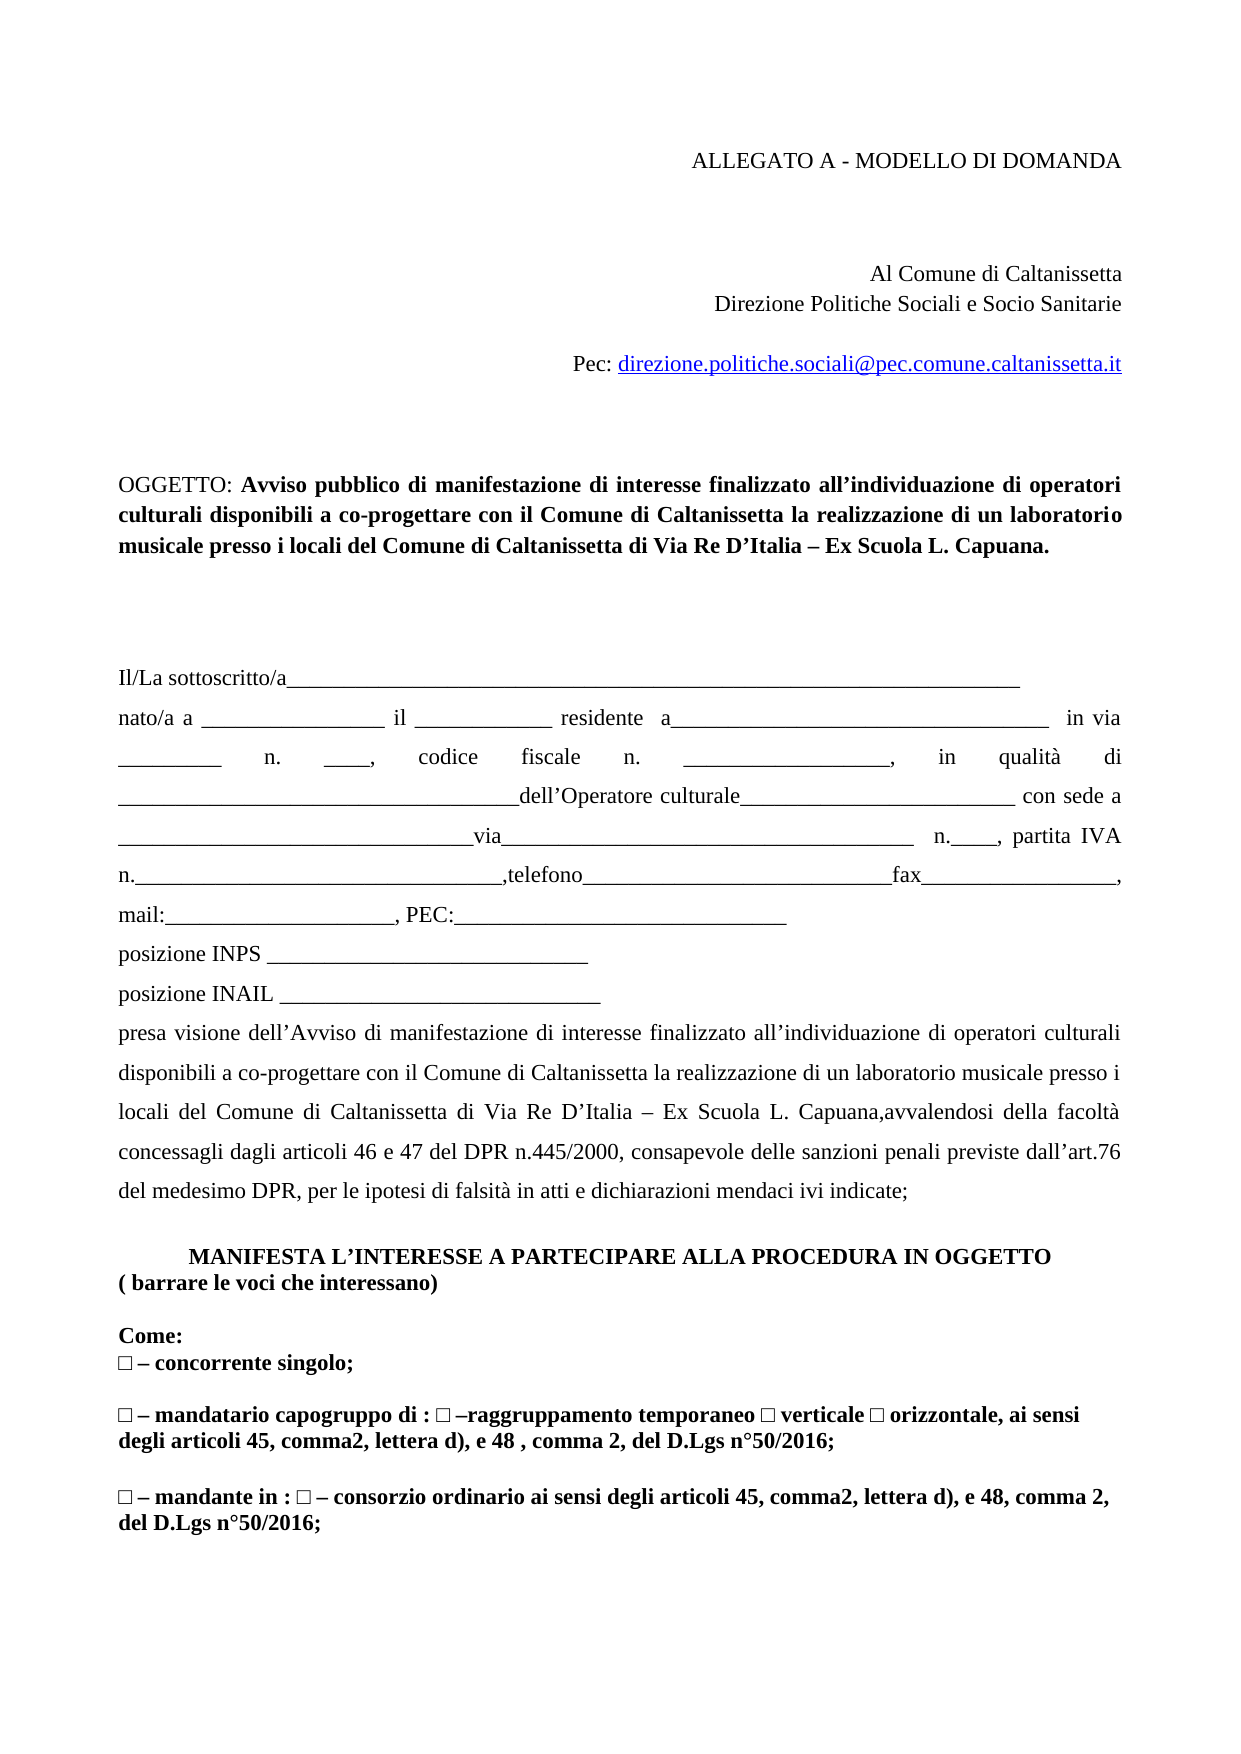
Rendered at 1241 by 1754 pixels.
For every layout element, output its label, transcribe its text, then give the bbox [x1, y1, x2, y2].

text ( barrare le voci che interessano) [118, 1269, 1122, 1296]
text Direzione Politiche Sociali e Socio Sanitarie [118, 290, 1122, 316]
text Come: [118, 1322, 1122, 1348]
text posizione INAIL ____________________________ [118, 980, 1122, 1006]
text Pec: direzione.politiche.sociali@pec.comune.caltanissetta.it [118, 350, 1122, 377]
text nato/a a ________________ il ____________ residente a_________________________________ in via _________ n. ____, codice fiscale n. __________________, in qualità di ___________________________________dell’Operatore culturale________________________ con sede a _______________________________via____________________________________ n.____, partita IVA n.________________________________,telefono___________________________fax_________________,mail:____________________, PEC:_____________________________ [118, 703, 1122, 927]
text Il/La sottoscritto/a________________________________________________________________ [118, 664, 1122, 690]
text MANIFESTA L’INTERESSE A PARTECIPARE ALLA PROCEDURA IN OGGETTO [118, 1243, 1122, 1269]
text ALLEGATO A - MODELLO DI DOMANDA [118, 148, 1122, 174]
text □ – concorrente singolo; [118, 1348, 1122, 1375]
text posizione INPS ____________________________ [118, 940, 1122, 967]
text Al Comune di Caltanissetta [118, 260, 1122, 286]
text □ – mandante in : □ – consorzio ordinario ai sensi degli articoli 45, comma2, lettera d), e 48, comma 2, del D.Lgs n°50/2016; [118, 1483, 1122, 1535]
text presa visione dell’Avviso di manifestazione di interesse finalizzato all’individuazione di operatori culturali disponibili a co-progettare con il Comune di Caltanissetta la realizzazione di un laboratorio musicale presso i locali del Comune di Caltanissetta di Via Re D’Italia – Ex Scuola L. Capuana,avvalendosi della facoltà concessagli dagli articoli 46 e 47 del DPR n.445/2000, consapevole delle sanzioni penali previste dall’art.76 del medesimo DPR, per le ipotesi di falsità in atti e dichiarazioni mendaci ivi indicate; [118, 1019, 1122, 1204]
text OGGETTO: Avviso pubblico di manifestazione di interesse finalizzato all’individuazione di operatori culturali disponibili a co-progettare con il Comune di Caltanissetta la realizzazione di un laboratorio musicale presso i locali del Comune di Caltanissetta di Via Re D’Italia – Ex Scuola L. Capuana. [118, 471, 1122, 558]
text □ – mandatario capogruppo di : □ –raggruppamento temporaneo □ verticale □ orizzontale, ai sensi degli articoli 45, comma2, lettera d), e 48 , comma 2, del D.Lgs n°50/2016; [118, 1401, 1122, 1454]
